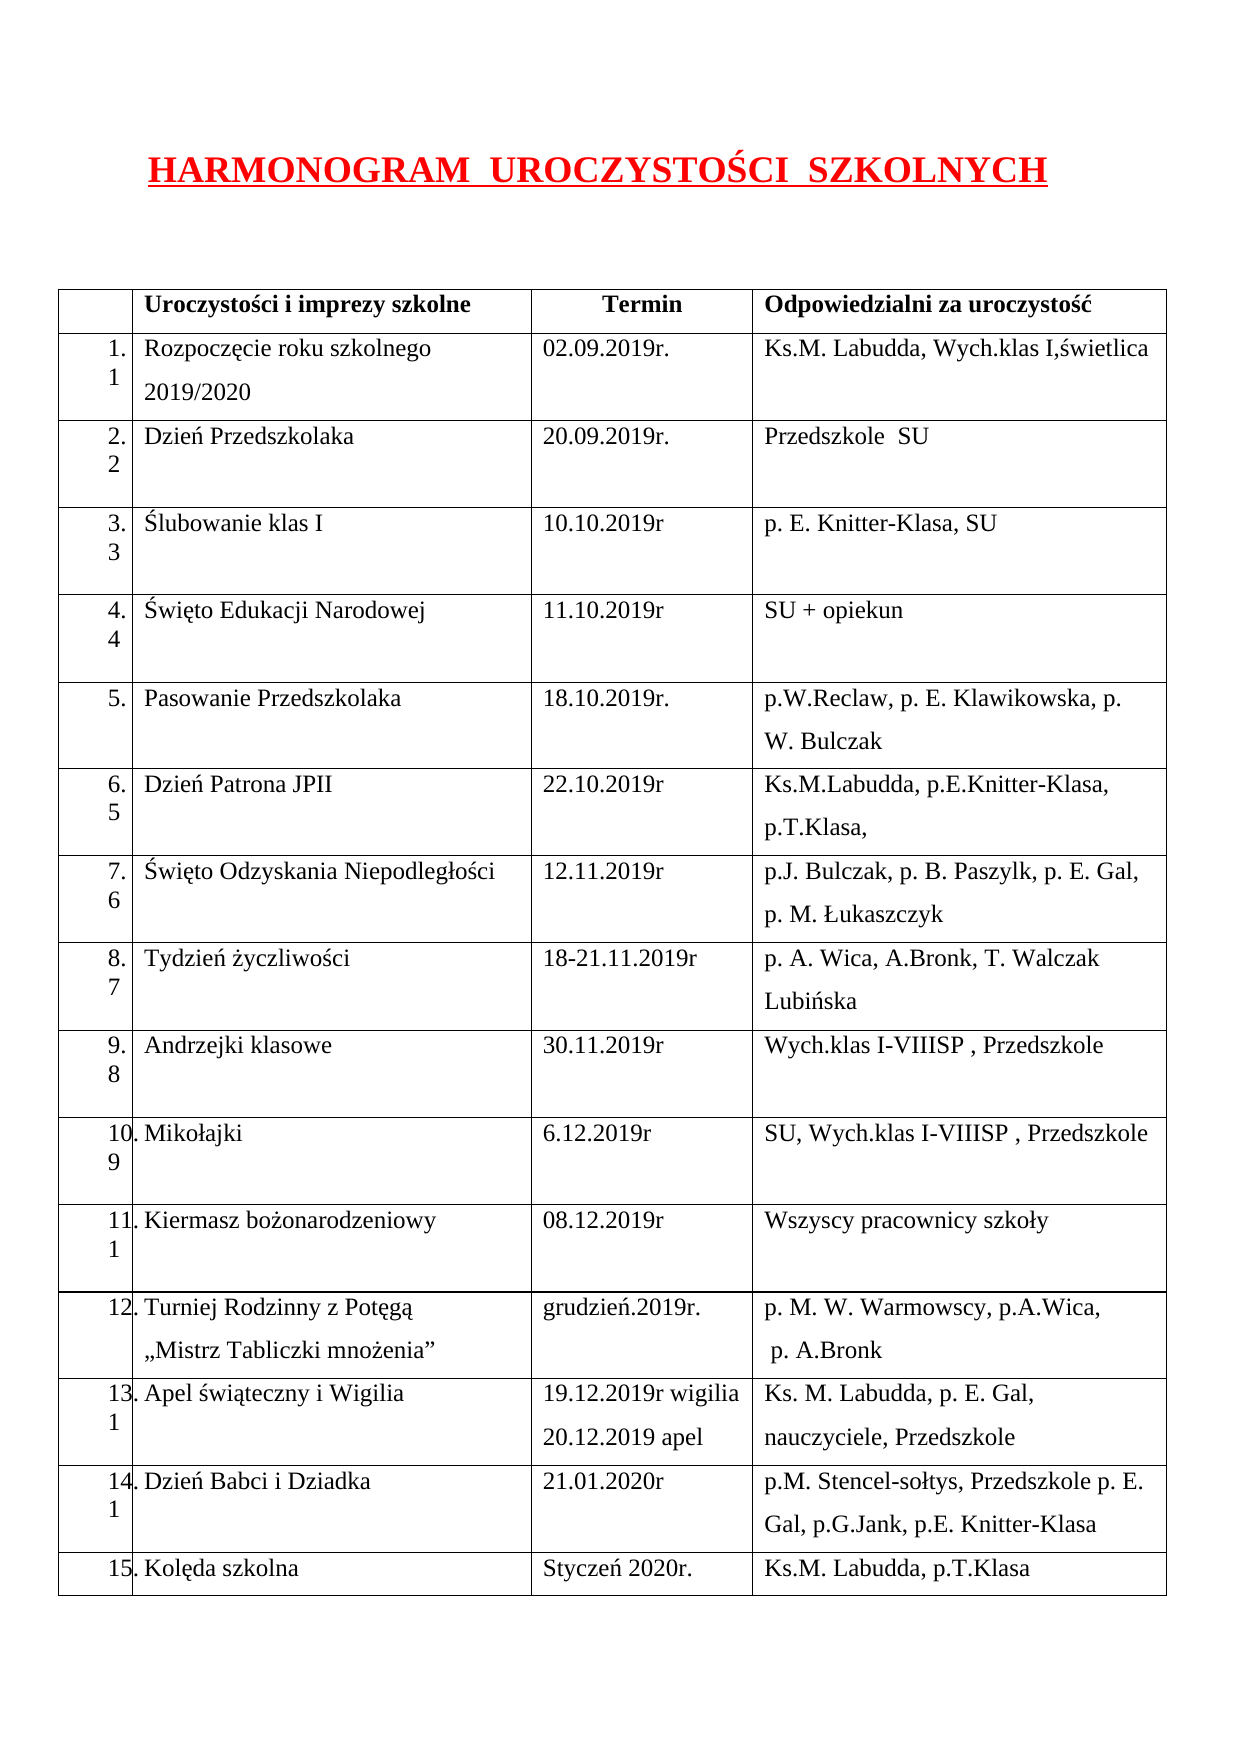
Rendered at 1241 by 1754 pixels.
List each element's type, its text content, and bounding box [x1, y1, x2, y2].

table_cell 11. [59, 1379, 132, 1465]
text HARMONOGRAM UROCZYSTOŚCI SZKOLNYCH [148, 148, 1093, 191]
table_cell 5. [59, 769, 132, 855]
table_cell Święto Odzyskania Niepodległości [133, 856, 531, 942]
table_cell Pasowanie Przedszkolaka [133, 683, 531, 768]
table_header Uroczystości i imprezy szkolne [133, 290, 531, 332]
table_cell p.W.Reclaw, p. E. Klawikowska, p. W. Bulczak [753, 683, 1166, 768]
table_cell 1. [59, 334, 132, 420]
table_cell SU, Wych.klas I-VIIISP , Przedszkole [753, 1118, 1166, 1204]
table_cell 4. [59, 595, 132, 682]
table_cell 22.10.2019r [532, 769, 752, 855]
table_cell [59, 683, 132, 768]
table_cell Mikołajki [133, 1118, 531, 1204]
table_cell 11.10.2019r [532, 595, 752, 682]
table_cell Ks.M.Labudda, p.E.Knitter-Klasa, p.T.Klasa, [753, 769, 1166, 855]
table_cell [753, 1553, 1166, 1595]
table_cell 19.12.2019r wigilia 20.12.2019 apel [532, 1379, 752, 1465]
table_cell Wych.klas I-VIIISP , Przedszkole [753, 1031, 1166, 1117]
table_cell 6.12.2019r [532, 1118, 752, 1204]
table_cell 20.09.2019r. [532, 421, 752, 507]
table_header [59, 290, 132, 332]
table_cell p. E. Knitter-Klasa, SU [753, 508, 1166, 594]
table_cell 6. [59, 856, 132, 942]
table_cell 12. [59, 1466, 132, 1552]
table_cell Andrzejki klasowe [133, 1031, 531, 1117]
table_cell Kiermasz bożonarodzeniowy [133, 1205, 531, 1291]
table_header Odpowiedzialni za uroczystość [753, 290, 1166, 332]
table_cell p. A. Wica, A.Bronk, T. Walczak Lubińska [753, 943, 1166, 1029]
table_cell 18-21.11.2019r [532, 943, 752, 1029]
table_cell Turniej Rodzinny z Potęgą „Mistrz Tabliczki mnożenia” [133, 1293, 531, 1377]
table_cell 8. [59, 1031, 132, 1117]
table_cell 10.10.2019r [532, 508, 752, 594]
table_cell Tydzień życzliwości [133, 943, 531, 1029]
table_cell 10. [59, 1205, 132, 1291]
table_cell Dzień Patrona JPII [133, 769, 531, 855]
table_cell p.J. Bulczak, p. B. Paszylk, p. E. Gal, p. M. Łukaszczyk [753, 856, 1166, 942]
table_cell 13. [59, 1553, 132, 1595]
table_cell Wszyscy pracownicy szkoły [753, 1205, 1166, 1291]
table_cell Przedszkole SU [753, 421, 1166, 507]
table_cell Ślubowanie klas I [133, 508, 531, 594]
table_cell 30.11.2019r [532, 1031, 752, 1117]
table_cell Styczeń 2020r. [532, 1553, 752, 1595]
table_cell [59, 1293, 132, 1377]
table_cell Ks. M. Labudda, p. E. Gal, nauczyciele, Przedszkole [753, 1379, 1166, 1465]
table_cell Kolęda szkolna [133, 1553, 531, 1595]
table_cell p.M. Stencel-sołtys, Przedszkole p. E. Gal, p.G.Jank, p.E. Knitter-Klasa [753, 1466, 1166, 1552]
table_cell 21.01.2020r [532, 1466, 752, 1552]
table_cell Apel świąteczny i Wigilia [133, 1379, 531, 1465]
table_cell 7. [59, 943, 132, 1029]
table_cell Święto Edukacji Narodowej [133, 595, 531, 682]
table_cell 18.10.2019r. [532, 683, 752, 768]
table_cell SU + opiekun [753, 595, 1166, 682]
table_cell Rozpoczęcie roku szkolnego 2019/2020 [133, 334, 531, 420]
table_cell 08.12.2019r [532, 1205, 752, 1291]
table_cell Dzień Babci i Dziadka [133, 1466, 531, 1552]
table_cell 3. [59, 508, 132, 594]
table_cell Dzień Przedszkolaka [133, 421, 531, 507]
table_header Termin [532, 290, 752, 332]
table_cell p. M. W. Warmowscy, p.A.Wica, p. A.Bronk [753, 1293, 1166, 1377]
table_cell Ks.M. Labudda, Wych.klas I,świetlica [753, 334, 1166, 420]
table_cell 2. [59, 421, 132, 507]
table_cell grudzień.2019r. [532, 1293, 752, 1377]
table_cell 9. [59, 1118, 132, 1204]
table_cell 12.11.2019r [532, 856, 752, 942]
table_cell 02.09.2019r. [532, 334, 752, 420]
